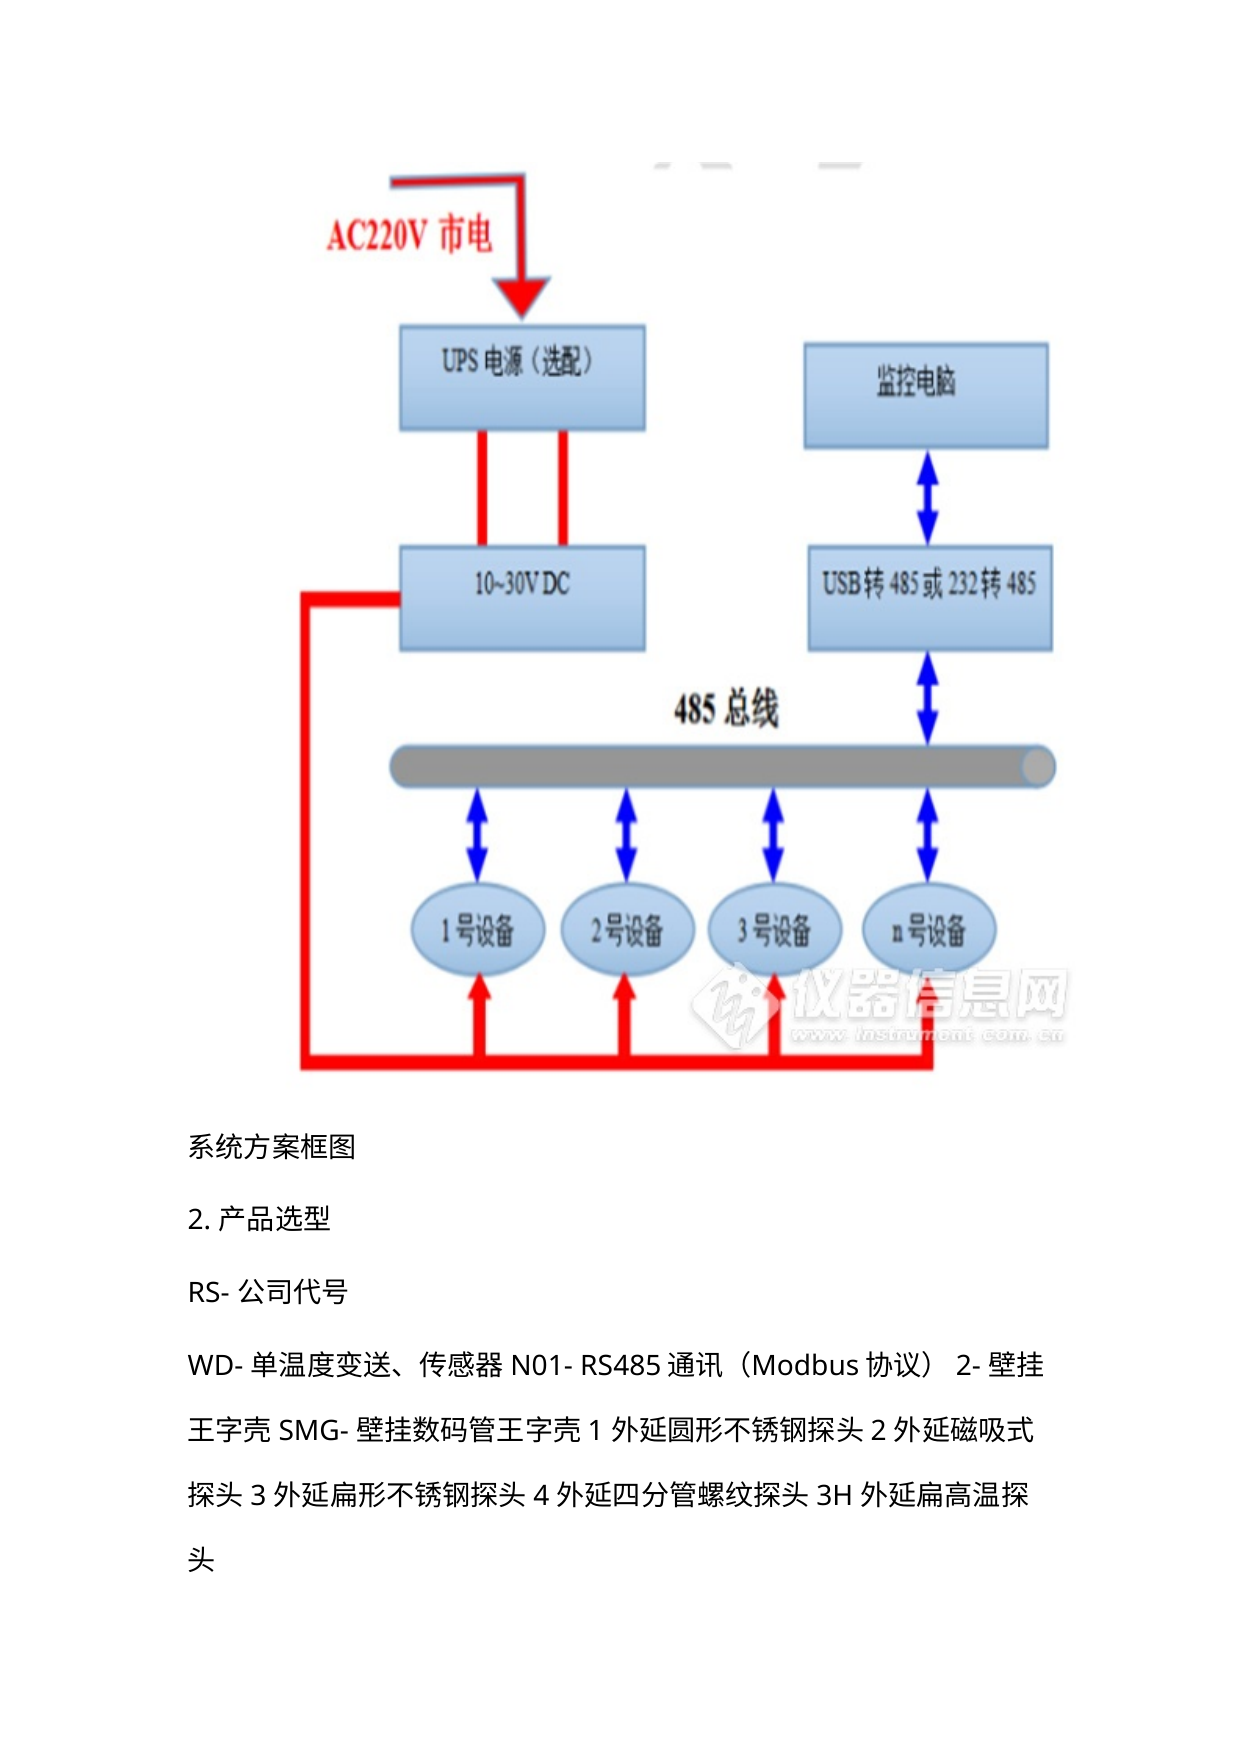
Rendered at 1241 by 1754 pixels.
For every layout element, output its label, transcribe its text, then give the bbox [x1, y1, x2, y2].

text WD- 单温度变送、传感器 N01- RS485通讯（Modbus协议） 2- 壁挂王字壳 SMG- 壁挂数码管王字壳 1 外延圆形不锈钢探头 2 外延磁吸式探头 3 外延扁形不锈钢探头 4 外延四分管螺纹探头 3H 外延扁高温探头 [187, 1331, 1053, 1591]
text RS- 公司代号 [187, 1258, 1053, 1323]
text 系统方案框图 [187, 1112, 1053, 1177]
text 2. 产品选型 [187, 1185, 1053, 1250]
picture [187, 162, 1125, 1100]
